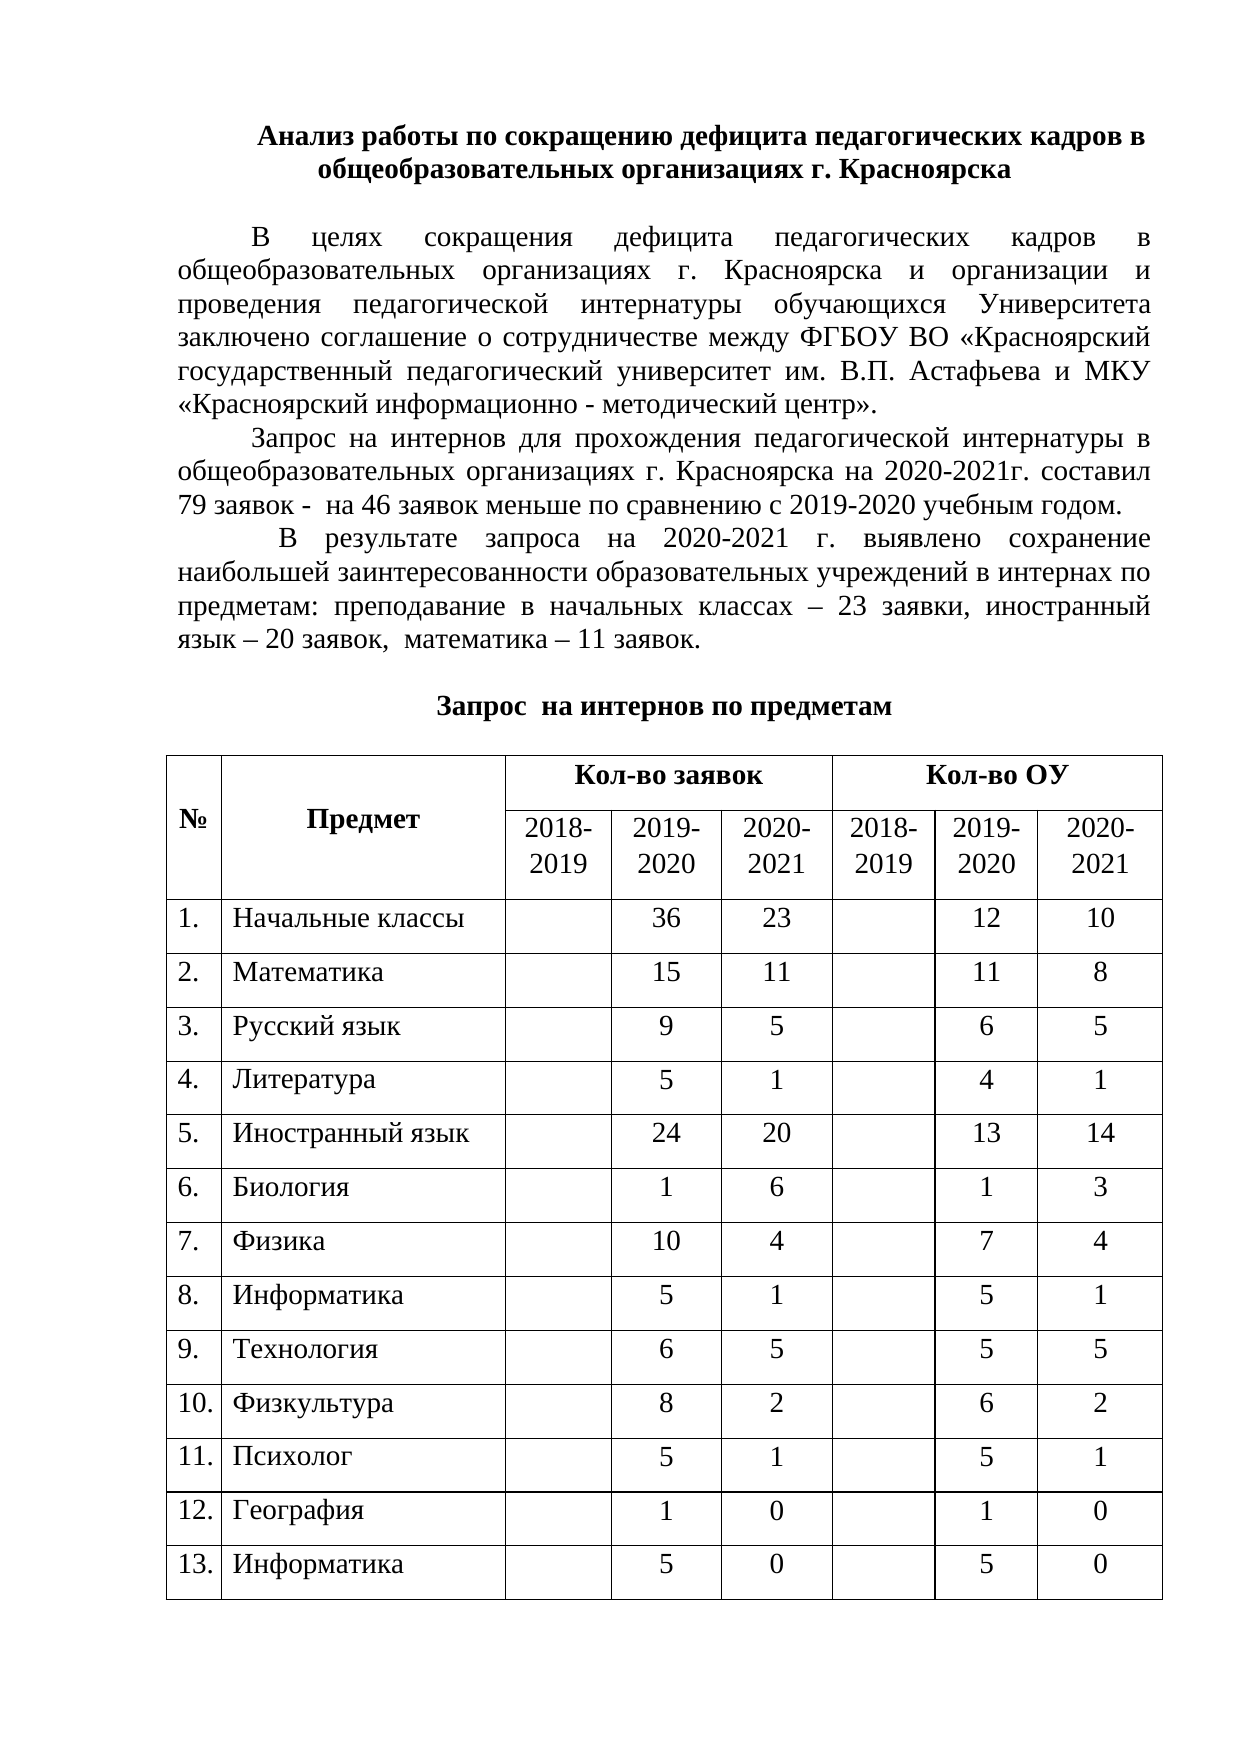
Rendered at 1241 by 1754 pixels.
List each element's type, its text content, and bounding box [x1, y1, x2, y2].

table_cell 2020-2021 [722, 811, 832, 899]
table_cell [506, 1008, 611, 1061]
table_cell 7 [936, 1223, 1037, 1276]
table_cell [167, 1277, 221, 1330]
table_cell [167, 1008, 221, 1061]
table_cell 6 [936, 1385, 1037, 1437]
table_cell [833, 1008, 934, 1061]
table_cell Психолог [222, 1439, 505, 1491]
table_cell 4 [722, 1223, 832, 1276]
table_cell [833, 900, 934, 953]
table_cell 15 [612, 954, 721, 1007]
table_cell 24 [612, 1115, 721, 1168]
table_cell [506, 1439, 611, 1491]
table_cell [833, 1169, 934, 1222]
table_cell 6 [936, 1008, 1037, 1061]
table_cell 5 [722, 1008, 832, 1061]
table_cell Математика [222, 954, 505, 1007]
table_cell 1 [1038, 1277, 1162, 1330]
table_cell [506, 1493, 611, 1545]
table_cell 11 [722, 954, 832, 1007]
table_cell [833, 1223, 934, 1276]
text В результате запроса на 2020-2021 г. выявлено сохранение наибольшей заинтересованности образовательных учреждений в интернах по предметам: преподавание в начальных классах – 23 заявки, иностранный язык – 20 заявок, математика – 11 заявок. [177, 521, 1152, 655]
table_cell 2018-2019 [506, 811, 611, 899]
table_cell Иностранный язык [222, 1115, 505, 1168]
table_cell 13 [936, 1115, 1037, 1168]
table_cell 1 [722, 1277, 832, 1330]
table_cell [506, 1546, 611, 1599]
table_cell 6 [612, 1331, 721, 1384]
table_cell 5 [936, 1546, 1037, 1599]
text Анализ работы по сокращению дефицита педагогических кадров в общеобразовательных организациях г. Красноярска [177, 118, 1152, 185]
table_cell [833, 1493, 934, 1545]
table_cell Русский язык [222, 1008, 505, 1061]
table_cell 2 [1038, 1385, 1162, 1437]
table_cell 1 [722, 1062, 832, 1114]
table_cell [506, 1277, 611, 1330]
table_cell [167, 900, 221, 953]
table_cell 9 [612, 1008, 721, 1061]
table_cell [506, 900, 611, 953]
table_cell Информатика [222, 1277, 505, 1330]
table_cell [167, 1385, 221, 1437]
table_cell [167, 1493, 221, 1545]
table_cell [833, 954, 934, 1007]
table_cell [506, 1331, 611, 1384]
table_cell [833, 1277, 934, 1330]
table_cell Биология [222, 1169, 505, 1222]
table_header Предмет [222, 756, 505, 899]
table_cell 2 [722, 1385, 832, 1437]
table_cell [506, 1062, 611, 1114]
table_cell Литература [222, 1062, 505, 1114]
table_cell 5 [936, 1331, 1037, 1384]
table_cell [167, 954, 221, 1007]
table_cell Начальные классы [222, 900, 505, 953]
table_cell 10 [612, 1223, 721, 1276]
table_cell [167, 1062, 221, 1114]
table_cell 5 [1038, 1331, 1162, 1384]
table_cell Физика [222, 1223, 505, 1276]
table_header Кол-во заявок [506, 756, 832, 809]
table_cell [506, 1169, 611, 1222]
table_cell 1 [1038, 1439, 1162, 1491]
table_header Кол-во ОУ [833, 756, 1162, 809]
table_cell 23 [722, 900, 832, 953]
table_cell 5 [612, 1439, 721, 1491]
table_cell 1 [612, 1493, 721, 1545]
table_cell 1 [936, 1493, 1037, 1545]
table_cell 0 [722, 1546, 832, 1599]
table_cell 6 [722, 1169, 832, 1222]
table_cell 0 [722, 1493, 832, 1545]
table_cell 4 [936, 1062, 1037, 1114]
table_cell 11 [936, 954, 1037, 1007]
table_cell 1 [612, 1169, 721, 1222]
table_cell [506, 1115, 611, 1168]
table_cell 8 [1038, 954, 1162, 1007]
table_cell [833, 1546, 934, 1599]
table_cell 0 [1038, 1546, 1162, 1599]
text В целях сокращения дефицита педагогических кадров в общеобразовательных организациях г. Красноярска и организации и проведения педагогической интернатуры обучающихся Университета заключено соглашение о сотрудничестве между ФГБОУ ВО «Красноярский государственный педагогический университет им. В.П. Астафьева и МКУ «Красноярский информационно - методический центр». [177, 219, 1152, 420]
table_cell Физкультура [222, 1385, 505, 1437]
table_cell [833, 1062, 934, 1114]
table_cell 2019-2020 [612, 811, 721, 899]
table_cell [167, 1223, 221, 1276]
table_cell 5 [612, 1277, 721, 1330]
table_cell 5 [936, 1439, 1037, 1491]
table_cell [833, 1385, 934, 1437]
table_header № [167, 756, 221, 899]
table_cell [506, 1223, 611, 1276]
table_cell [506, 954, 611, 1007]
table_cell 14 [1038, 1115, 1162, 1168]
table_cell 12 [936, 900, 1037, 953]
table_cell 5 [936, 1277, 1037, 1330]
table_cell 3 [1038, 1169, 1162, 1222]
table_cell Информатика [222, 1546, 505, 1599]
table_cell [506, 1385, 611, 1437]
table_cell 2020-2021 [1038, 811, 1162, 899]
table_cell 5 [722, 1331, 832, 1384]
table_cell [167, 1115, 221, 1168]
text Запрос на интернов для прохождения педагогической интернатуры в общеобразовательных организациях г. Красноярска на 2020-2021г. составил 79 заявок - на 46 заявок меньше по сравнению с 2019-2020 учебным годом. [177, 420, 1152, 521]
table_cell 4 [1038, 1223, 1162, 1276]
table_cell [833, 1115, 934, 1168]
table_cell 2018-2019 [833, 811, 934, 899]
table_cell 0 [1038, 1493, 1162, 1545]
table_cell [167, 1331, 221, 1384]
table_cell Технология [222, 1331, 505, 1384]
table_cell География [222, 1493, 505, 1545]
table_cell 8 [612, 1385, 721, 1437]
table_cell 1 [1038, 1062, 1162, 1114]
text Запрос на интернов по предметам [177, 688, 1152, 722]
table_cell [833, 1439, 934, 1491]
table_cell [167, 1169, 221, 1222]
table_cell 1 [936, 1169, 1037, 1222]
table_cell 5 [612, 1546, 721, 1599]
table_cell 36 [612, 900, 721, 953]
table_cell [833, 1331, 934, 1384]
table_cell [167, 1439, 221, 1491]
table_cell 5 [612, 1062, 721, 1114]
table_cell 20 [722, 1115, 832, 1168]
table_cell 5 [1038, 1008, 1162, 1061]
table_cell [167, 1546, 221, 1599]
table_cell 1 [722, 1439, 832, 1491]
table_cell 2019-2020 [936, 811, 1037, 899]
table_cell 10 [1038, 900, 1162, 953]
